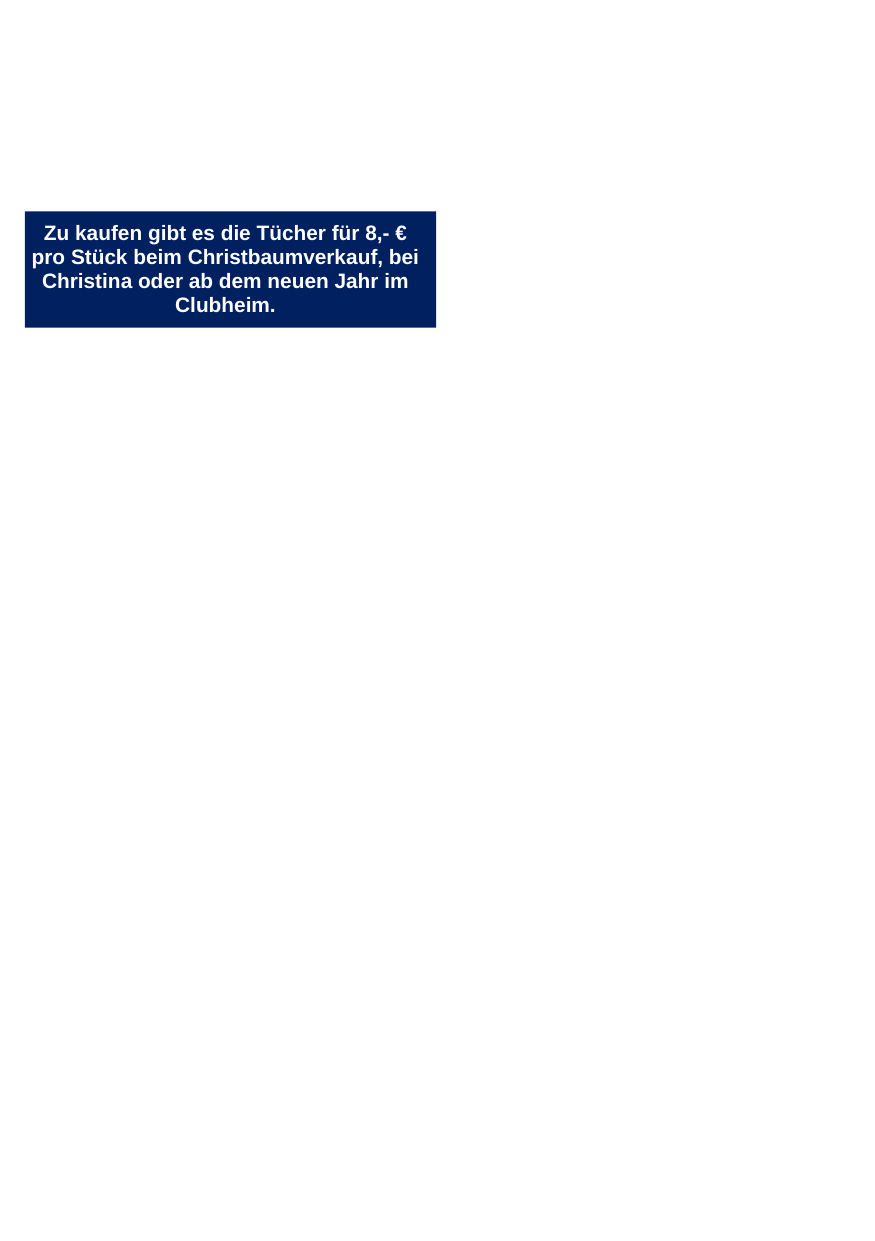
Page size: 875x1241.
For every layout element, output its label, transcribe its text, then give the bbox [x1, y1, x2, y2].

text Zu kaufen gibt es die Tücher für 8,- € pro Stück beim Christbaumverkauf, bei Christina oder ab dem neuen Jahr im Clubheim. [25, 221, 426, 317]
